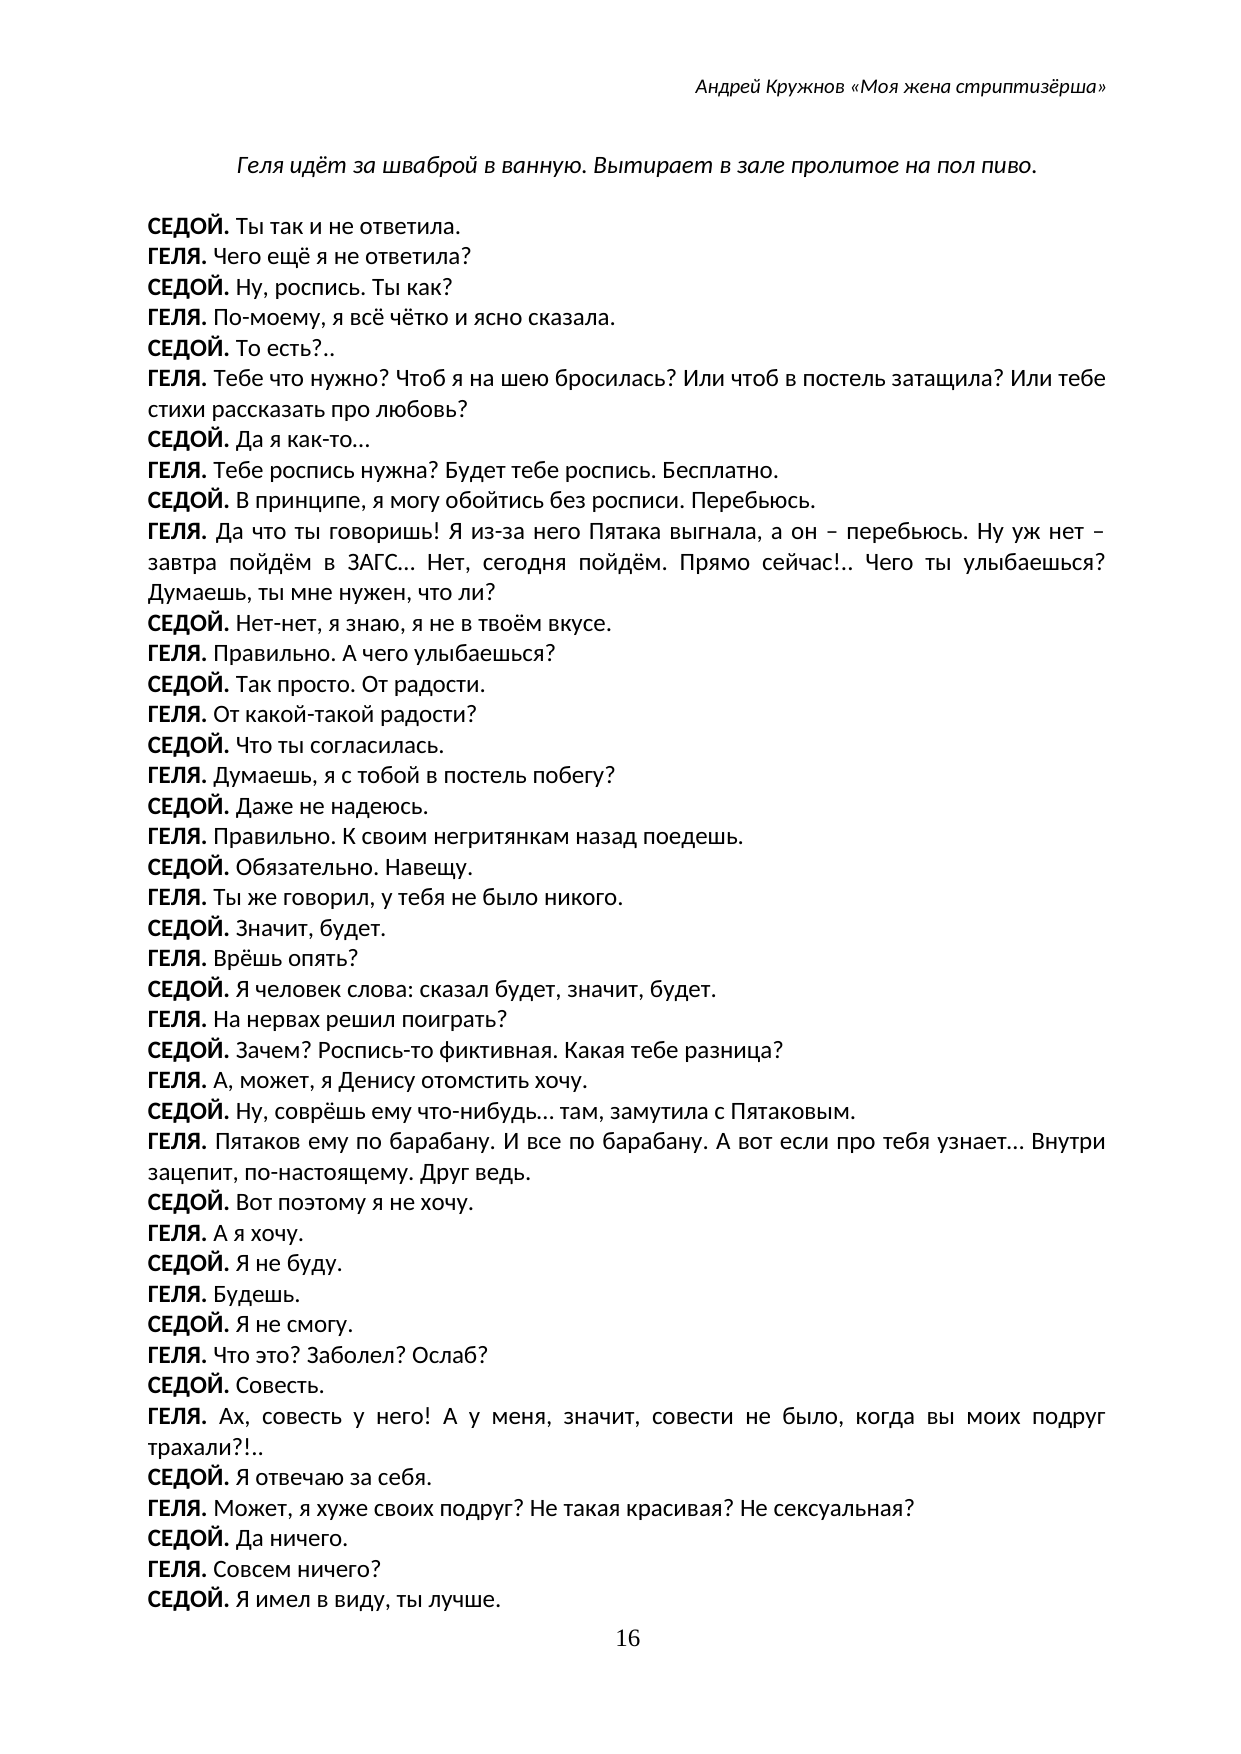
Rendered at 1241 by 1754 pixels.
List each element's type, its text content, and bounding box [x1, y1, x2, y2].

text ГЕЛЯ. Пятаков ему по барабану. И все по барабану. А вот если про тебя узнает… Внутри зацепит, по-настоящему. Друг ведь. [148, 1126, 1107, 1187]
text СЕДОЙ. Вот поэтому я не хочу. [148, 1187, 1107, 1217]
text ГЕЛЯ. Врёшь опять? [148, 942, 1107, 973]
text СЕДОЙ. Так просто. От радости. [148, 668, 1107, 698]
text ГЕЛЯ. По-моему, я всё чётко и ясно сказала. [148, 301, 1107, 332]
text Геля идёт за шваброй в ванную. Вытирает в зале пролитое на пол пиво. [236, 149, 1107, 179]
text СЕДОЙ. Да я как-то… [148, 423, 1107, 454]
text ГЕЛЯ. От какой-такой радости? [148, 698, 1107, 729]
text СЕДОЙ. Я не смогу. [148, 1309, 1107, 1339]
text СЕДОЙ. Я не буду. [148, 1248, 1107, 1278]
text СЕДОЙ. Нет-нет, я знаю, я не в твоём вкусе. [148, 607, 1107, 637]
text ГЕЛЯ. Правильно. А чего улыбаешься? [148, 637, 1107, 668]
text ГЕЛЯ. Чего ещё я не ответила? [148, 240, 1107, 271]
text СЕДОЙ. Совесть. [148, 1370, 1107, 1400]
text СЕДОЙ. Зачем? Роспись-то фиктивная. Какая тебе разница? [148, 1034, 1107, 1064]
text СЕДОЙ. Я человек слова: сказал будет, значит, будет. [148, 973, 1107, 1003]
text СЕДОЙ. Ну, роспись. Ты как? [148, 271, 1107, 301]
text ГЕЛЯ. Может, я хуже своих подруг? Не такая красивая? Не сексуальная? [148, 1492, 1107, 1522]
text СЕДОЙ. Я имел в виду, ты лучше. [148, 1583, 1107, 1614]
text ГЕЛЯ. Ты же говорил, у тебя не было никого. [148, 881, 1107, 912]
text ГЕЛЯ. Будешь. [148, 1278, 1107, 1309]
text ГЕЛЯ. Совсем ничего? [148, 1553, 1107, 1583]
text ГЕЛЯ. Тебе что нужно? Чтоб я на шею бросилась? Или чтоб в постель затащила? Или тебе стихи рассказать про любовь? [148, 362, 1107, 423]
text СЕДОЙ. Ну, соврёшь ему что-нибудь… там, замутила с Пятаковым. [148, 1095, 1107, 1126]
text ГЕЛЯ. Да что ты говоришь! Я из-за него Пятака выгнала, а он – перебьюсь. Ну уж нет – завтра пойдём в ЗАГС… Нет, сегодня пойдём. Прямо сейчас!.. Чего ты улыбаешься? Думаешь, ты мне нужен, что ли? [148, 515, 1107, 607]
text ГЕЛЯ. Думаешь, я с тобой в постель побегу? [148, 759, 1107, 790]
text ГЕЛЯ. Ах, совесть у него! А у меня, значит, совести не было, когда вы моих подруг трахали?!.. [148, 1400, 1107, 1461]
text ГЕЛЯ. А я хочу. [148, 1217, 1107, 1248]
text СЕДОЙ. В принципе, я могу обойтись без росписи. Перебьюсь. [148, 484, 1107, 515]
text ГЕЛЯ. Тебе роспись нужна? Будет тебе роспись. Бесплатно. [148, 454, 1107, 484]
text СЕДОЙ. Значит, будет. [148, 912, 1107, 942]
text ГЕЛЯ. На нервах решил поиграть? [148, 1003, 1107, 1034]
text СЕДОЙ. Я отвечаю за себя. [148, 1461, 1107, 1492]
text СЕДОЙ. Да ничего. [148, 1522, 1107, 1553]
text СЕДОЙ. Что ты согласилась. [148, 729, 1107, 759]
text ГЕЛЯ. А, может, я Денису отомстить хочу. [148, 1064, 1107, 1095]
text СЕДОЙ. Ты так и не ответила. [148, 210, 1107, 240]
text СЕДОЙ. То есть?.. [148, 332, 1107, 362]
text СЕДОЙ. Даже не надеюсь. [148, 790, 1107, 820]
text СЕДОЙ. Обязательно. Навещу. [148, 851, 1107, 881]
text ГЕЛЯ. Правильно. К своим негритянкам назад поедешь. [148, 820, 1107, 851]
text ГЕЛЯ. Что это? Заболел? Ослаб? [148, 1339, 1107, 1370]
